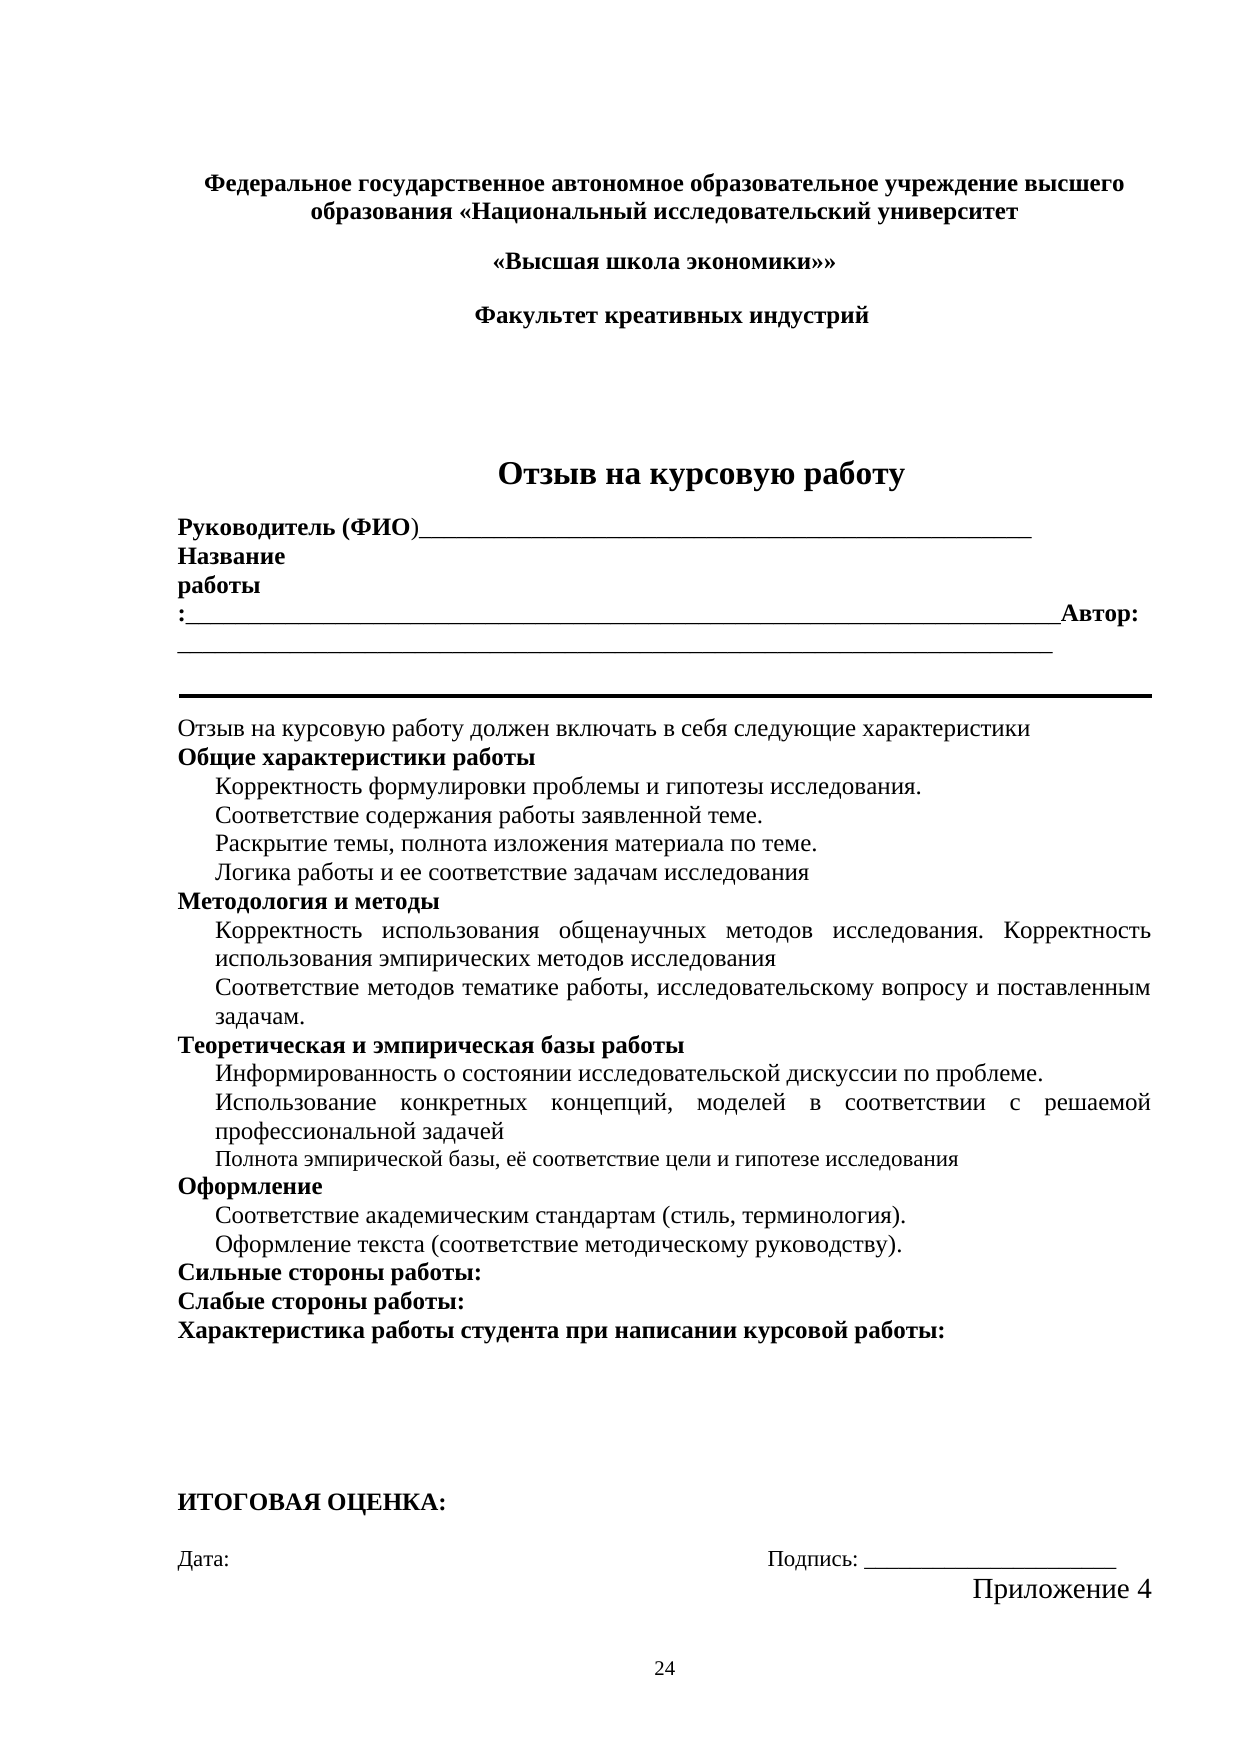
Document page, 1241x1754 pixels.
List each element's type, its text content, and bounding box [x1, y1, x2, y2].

text Приложение 4 [177, 1571, 1152, 1605]
text Руководитель (ФИО)_________________________________________________ [177, 512, 1152, 541]
text Федеральное государственное автономное образовательное учреждение высшего образования «Национальный исследовательский университет [177, 168, 1152, 225]
text Характеристика работы студента при написании курсовой работы: [177, 1315, 1152, 1344]
text Теоретическая и эмпирическая базы работы [177, 1030, 1152, 1058]
text Оформление [177, 1171, 1152, 1200]
text ИТОГОВАЯ ОЦЕНКА: [177, 1487, 1152, 1516]
text Использование конкретных концепций, моделей в соответствии с решаемой профессиональной задачей [215, 1087, 1152, 1145]
text Отзыв на курсовую работу должен включать в себя следующие характеристики [177, 713, 1152, 742]
text Соответствие содержания работы заявленной теме. [215, 800, 1152, 828]
text Оформление текста (соответствие методическому руководству). [215, 1229, 1152, 1257]
text Название работы:______________________________________________________________________Автор: ______________________________________________________________________ [177, 541, 1152, 656]
text Полнота эмпирической базы, её соответствие цели и гипотезе исследования [177, 1145, 1152, 1171]
text Дата: Подпись: ______________________ [177, 1545, 1152, 1571]
text Информированность о состоянии исследовательской дискуссии по проблеме. [215, 1058, 1152, 1087]
subtitle Факультет креативных индустрий [192, 300, 1152, 328]
text Логика работы и ее соответствие задачам исследования [215, 857, 1152, 886]
text Раскрытие темы, полнота изложения материала по теме. [215, 828, 1152, 857]
text Корректность формулировки проблемы и гипотезы исследования. [215, 771, 1152, 800]
text Корректность использования общенаучных методов исследования. Корректность использования эмпирических методов исследования [215, 915, 1152, 972]
text Методология и методы [177, 886, 1152, 915]
text Соответствие академическим стандартам (стиль, терминология). [215, 1200, 1152, 1229]
text Соответствие методов тематике работы, исследовательскому вопросу и поставленным задачам. [215, 972, 1152, 1030]
text Слабые стороны работы: [177, 1286, 1152, 1315]
text Общие характеристики работы [177, 742, 1152, 771]
text «Высшая школа экономики»» [177, 246, 1152, 275]
text Сильные стороны работы: [177, 1257, 1152, 1286]
text Отзыв на курсовую работу [177, 453, 1152, 491]
